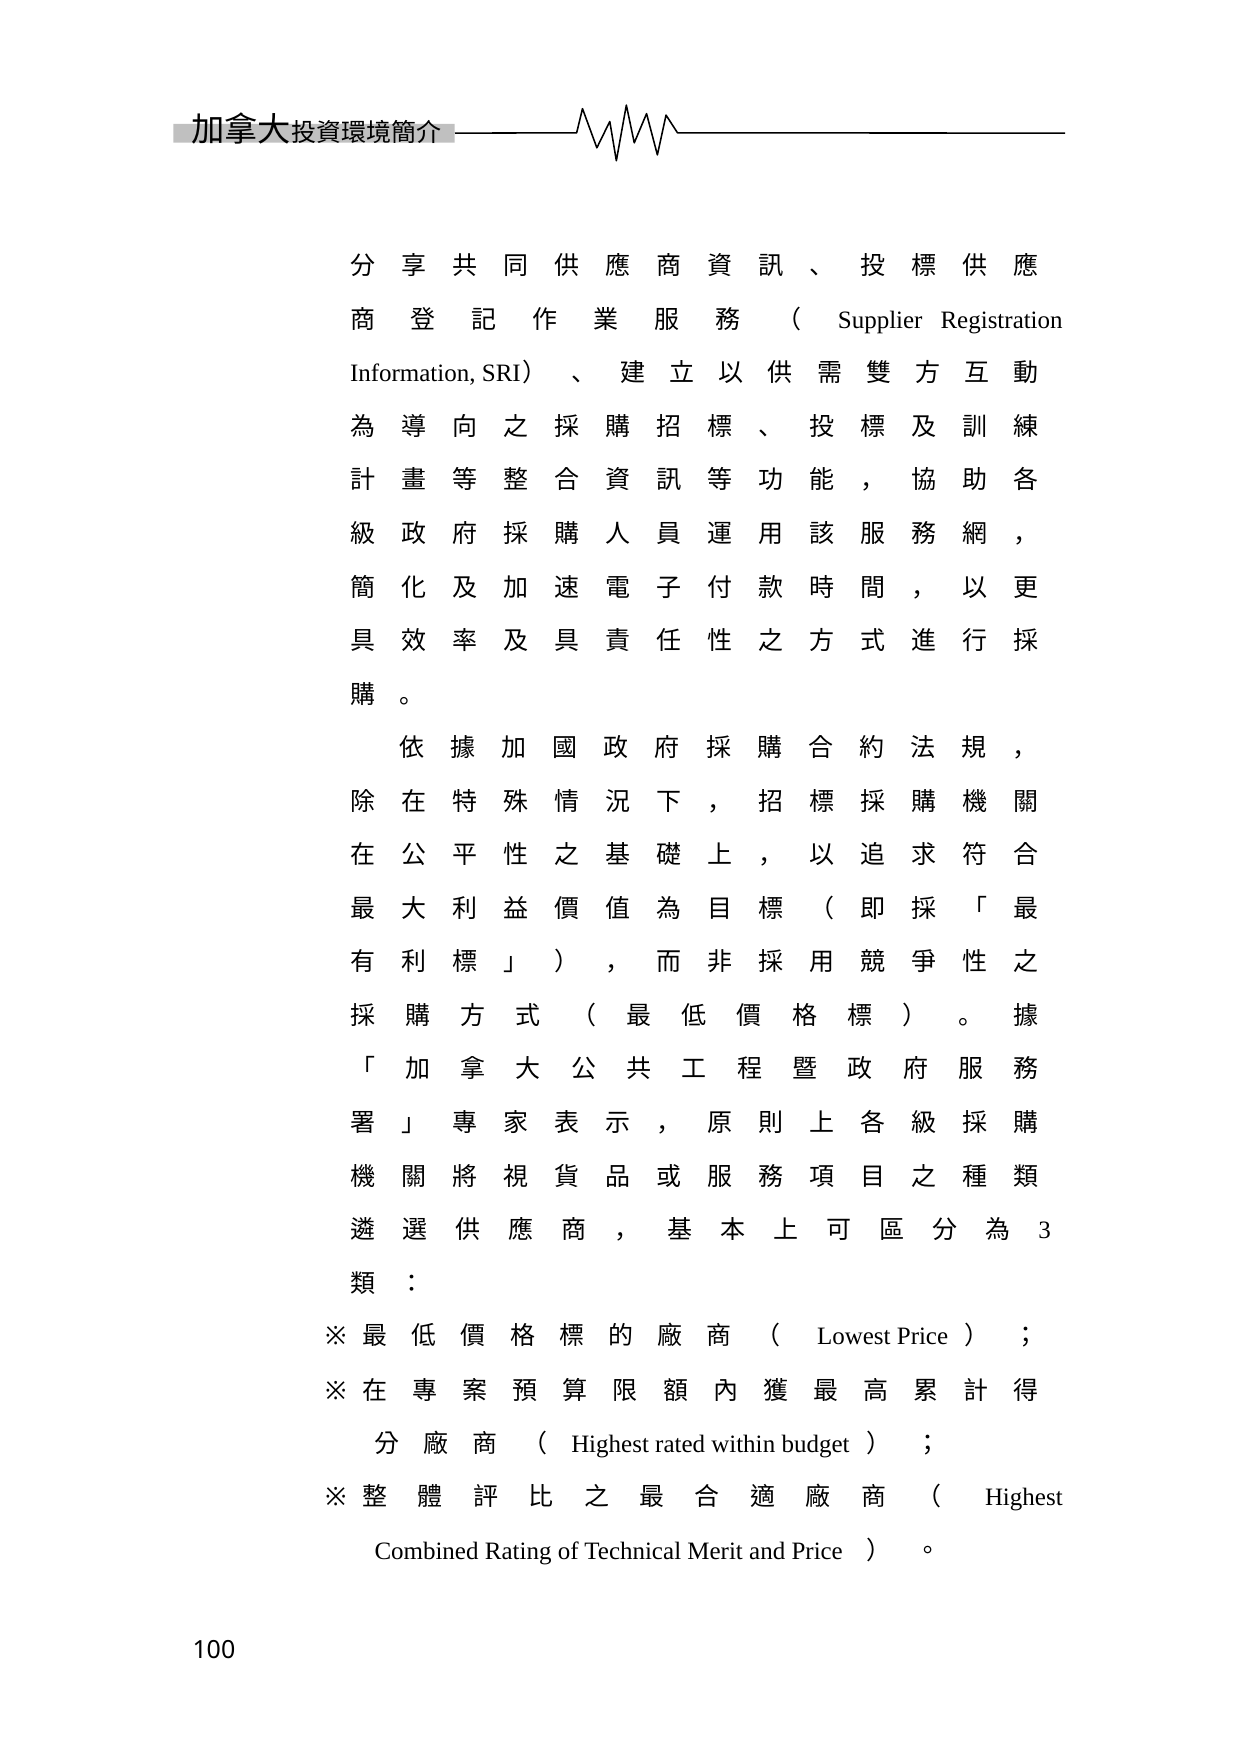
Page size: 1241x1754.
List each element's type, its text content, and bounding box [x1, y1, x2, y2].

text 依據加國政府採購合約法規，除在特殊情況下，招標採購機關在公平性之基礎上，以追求符合最大利益價值為目標（即採「最有利標」），而非採用競爭性之採購方式（最低價格標）。據「加拿大公共工程暨政府服務署」專家表示，原則上各級採購機關將視貨品或服務項目之種類遴選供應商，基本上可區分為3類： [325, 719, 1063, 1308]
text ※ 在專案預算限額內獲最高累計得分廠商（Highest rated within budget）； [301, 1362, 1063, 1469]
text ※ 最低價格標的廠商（Lowest Price）； [301, 1308, 1063, 1362]
text ※ 整體評比之最合適廠商（Highest Combined Rating of Technical Merit and Price）。 [301, 1469, 1063, 1576]
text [325, 237, 1063, 719]
